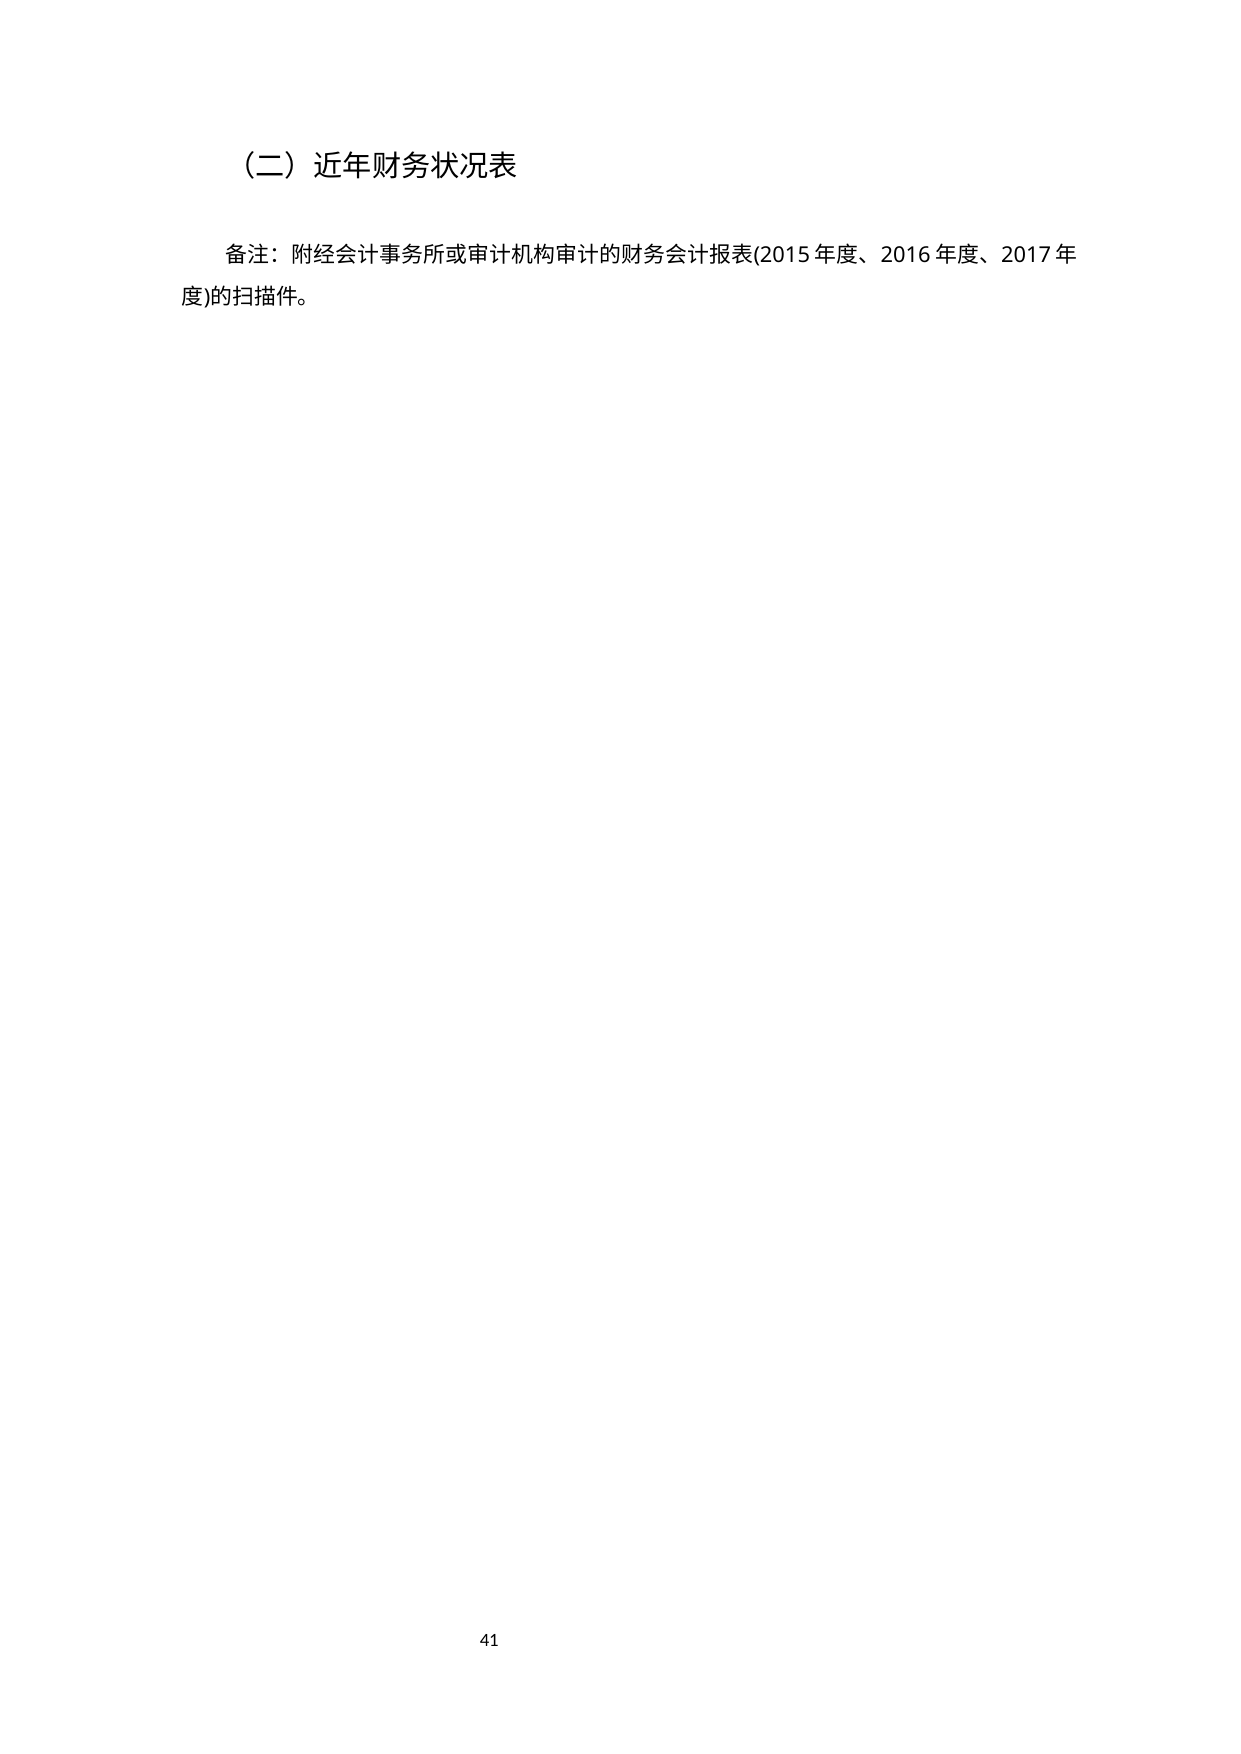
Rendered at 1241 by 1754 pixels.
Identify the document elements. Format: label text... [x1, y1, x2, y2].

text 备注：附经会计事务所或审计机构审计的财务会计报表(2015年度、2016年度、2017年度)的扫描件。 [182, 229, 1077, 313]
text （二）近年财务状况表 [226, 142, 1077, 186]
